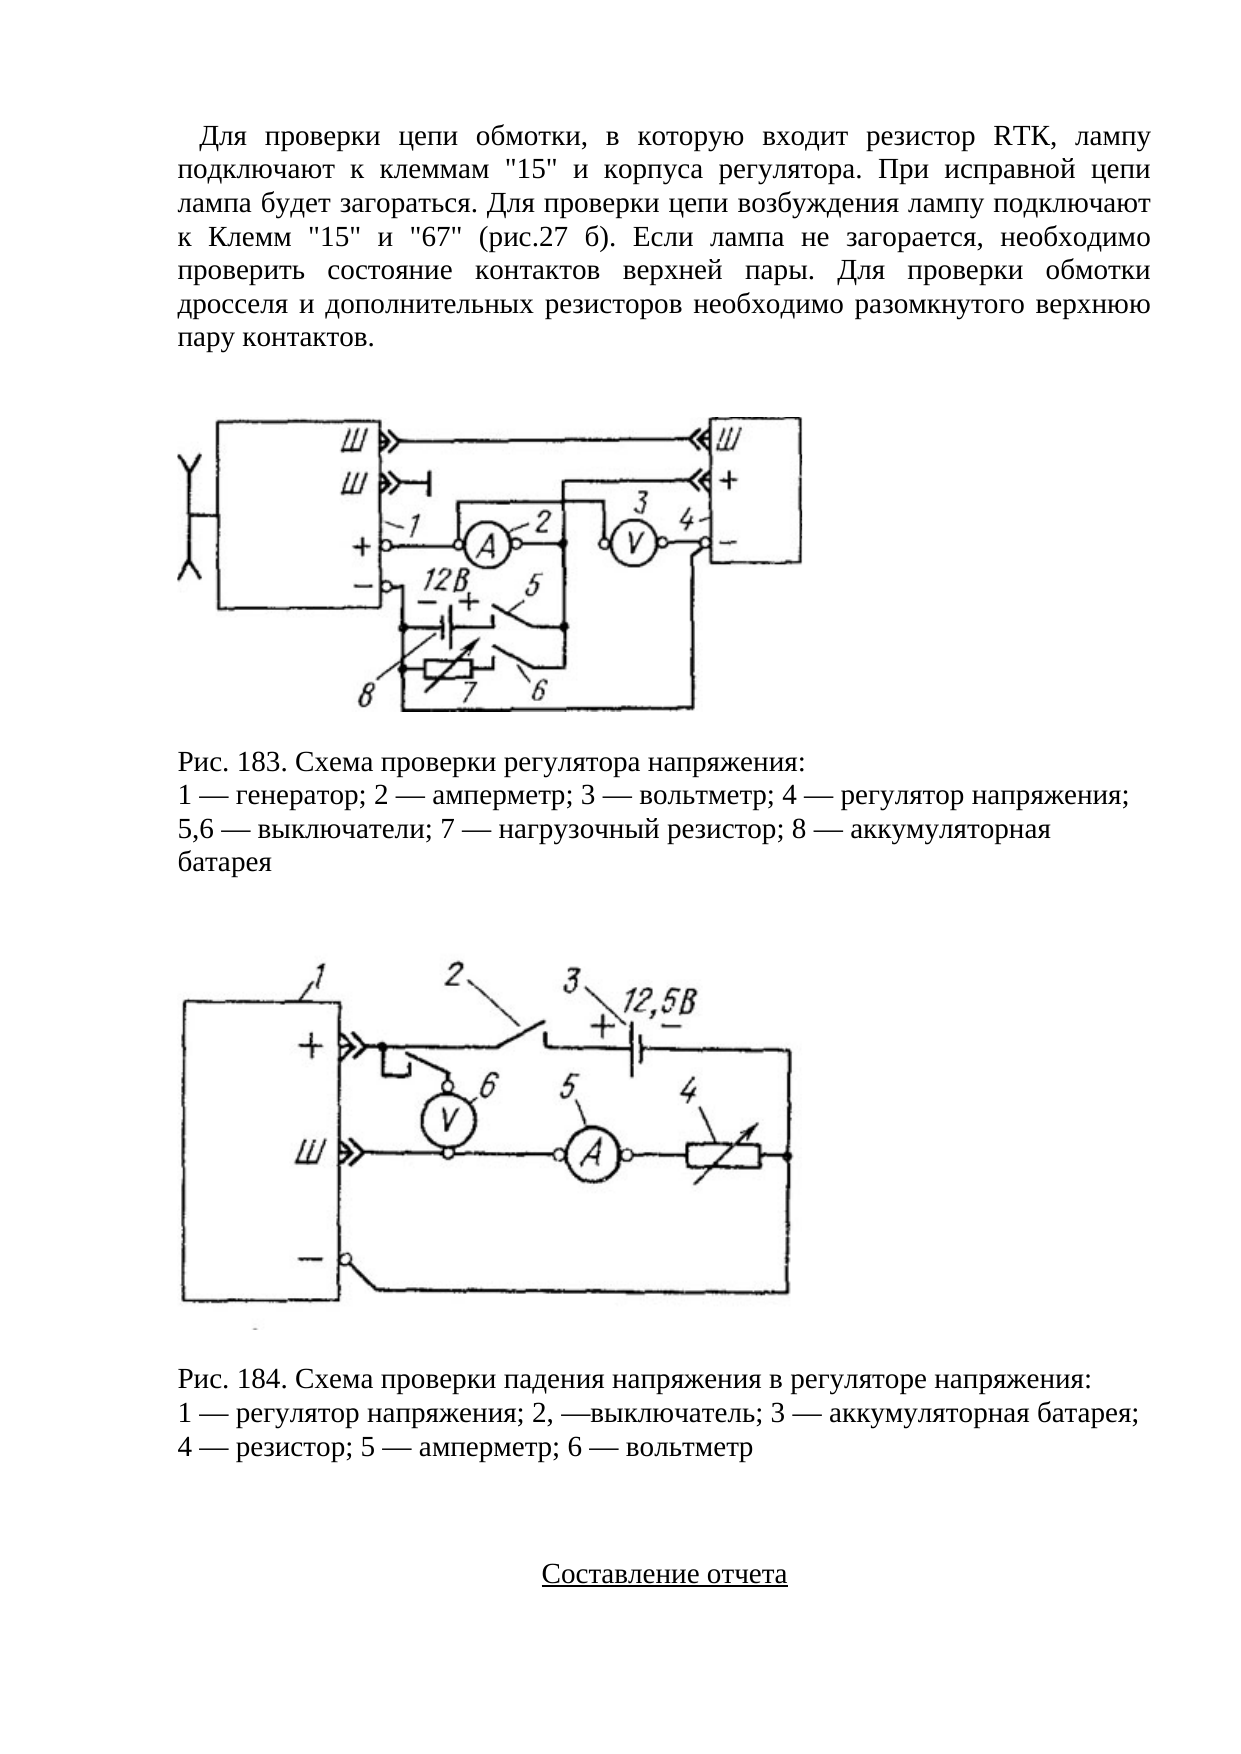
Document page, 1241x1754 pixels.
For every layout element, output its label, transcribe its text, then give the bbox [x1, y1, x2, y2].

picture [177, 942, 803, 1330]
list Для проверки цепи обмотки, в которую входит резистор RТК, лампу подключают к клеммам "15" и корпуса регулятора. При исправной цепи лампа будет загораться. Для проверки цепи возбуждения лампу подключают к Клемм "15" и "67" (рис.27 б). Если лампа не загорается, необходимо проверить состояние контактов верхней пары. Для проверки обмотки дросселя и дополнительных резисторов необходимо разомкнутого верхнюю пару контактов. [177, 118, 1152, 353]
text Рис. 183. Схема проверки регулятора напряжения: 1 — генератор; 2 — амперметр; 3 — вольтметр; 4 — регулятор напряжения; 5,6 — выключатели; 7 — нагрузочный резистор; 8 — аккумуляторная батарея [177, 744, 1152, 878]
text Рис. 184. Схема проверки падения напряжения в регуляторе напряжения: 1 — регулятор напряжения; 2, —выключатель; 3 — аккумуляторная батарея; 4 — резистор; 5 — амперметр; 6 — вольтметр [177, 1362, 1152, 1462]
text Составление отчета [177, 1556, 1152, 1589]
picture [177, 417, 803, 712]
